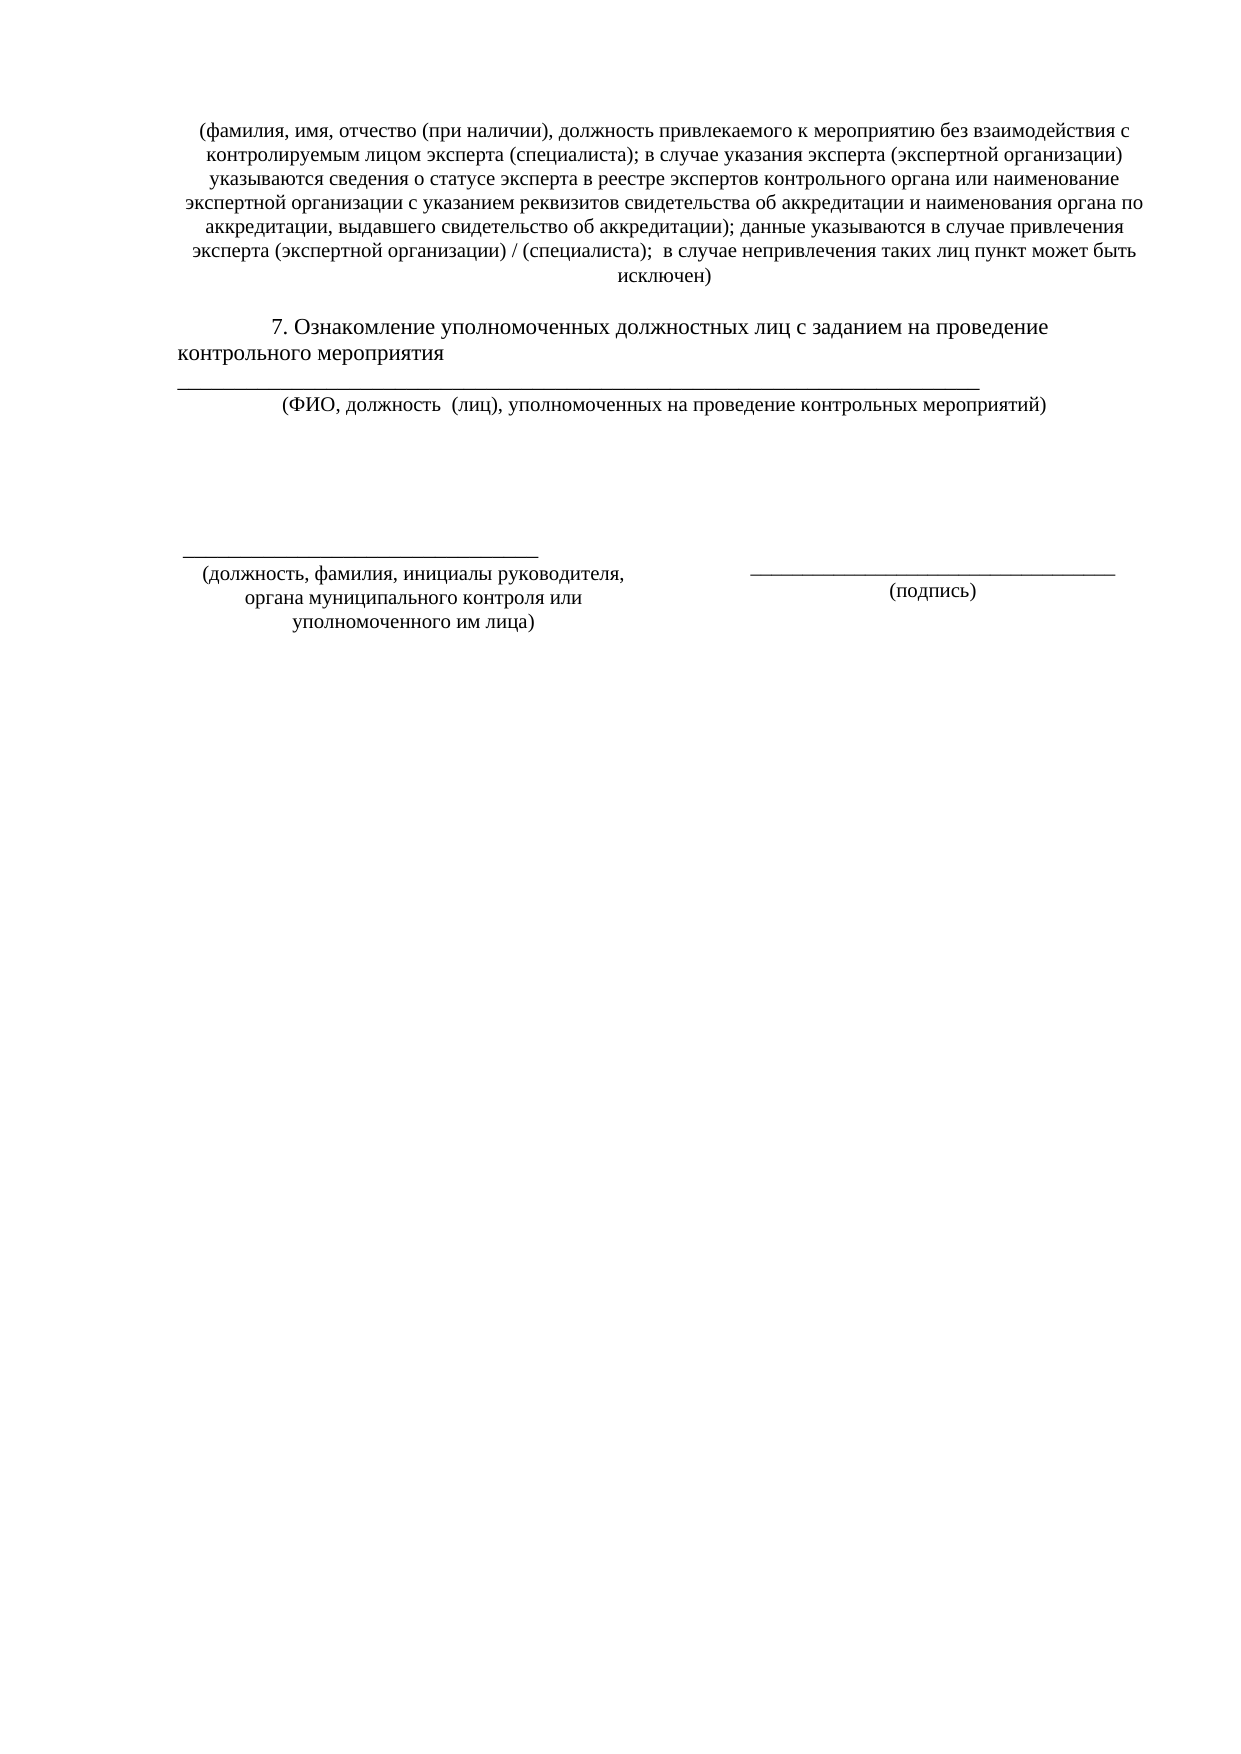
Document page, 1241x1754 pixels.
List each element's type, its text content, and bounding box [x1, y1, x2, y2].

text (фамилия, имя, отчество (при наличии), должность привлекаемого к мероприятию без взаимодействия с контролируемым лицом эксперта (специалиста); в случае указания эксперта (экспертной организации) указываются сведения о статусе эксперта в реестре экспертов контрольного органа или наименование экспертной организации с указанием реквизитов свидетельства об аккредитации и наименования органа по аккредитации, выдавшего свидетельство об аккредитации); данные указываются в случае привлечения эксперта (экспертной организации) / (специалиста); в случае непривлечения таких лиц пункт может быть исключен) [177, 118, 1152, 287]
table_header ___________________________________ (подпись) [650, 476, 1122, 639]
text 7. Ознакомление уполномоченных должностных лиц с заданием на проведение контрольного мероприятия ______________________________________________________________________ [177, 313, 1152, 392]
table_header _______________________________ (должность, фамилия, инициалы руководителя, органа муниципального контроля или уполномоченного им лица) [177, 476, 649, 639]
text (ФИО, должность (лиц), уполномоченных на проведение контрольных мероприятий) [177, 392, 1152, 416]
